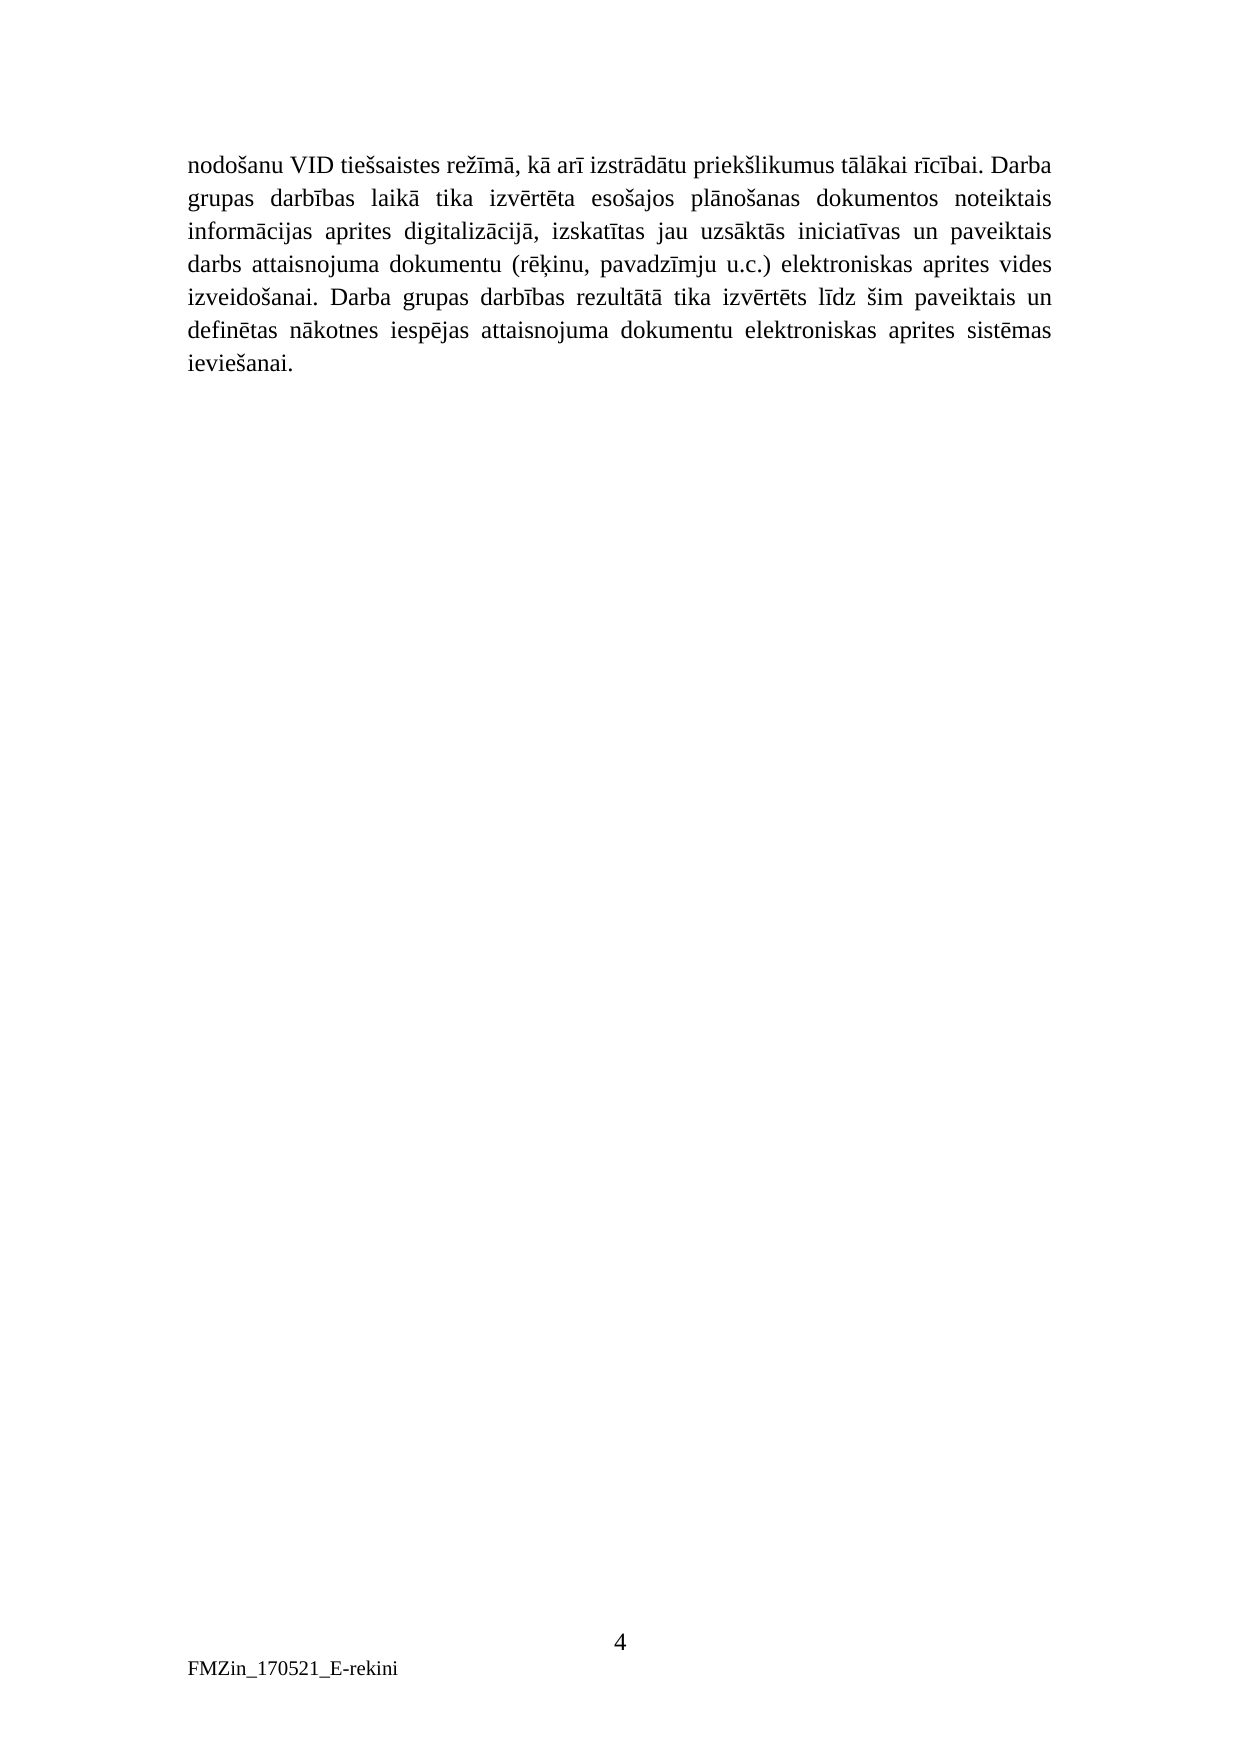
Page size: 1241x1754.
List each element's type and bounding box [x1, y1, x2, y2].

text [187, 150, 1053, 377]
